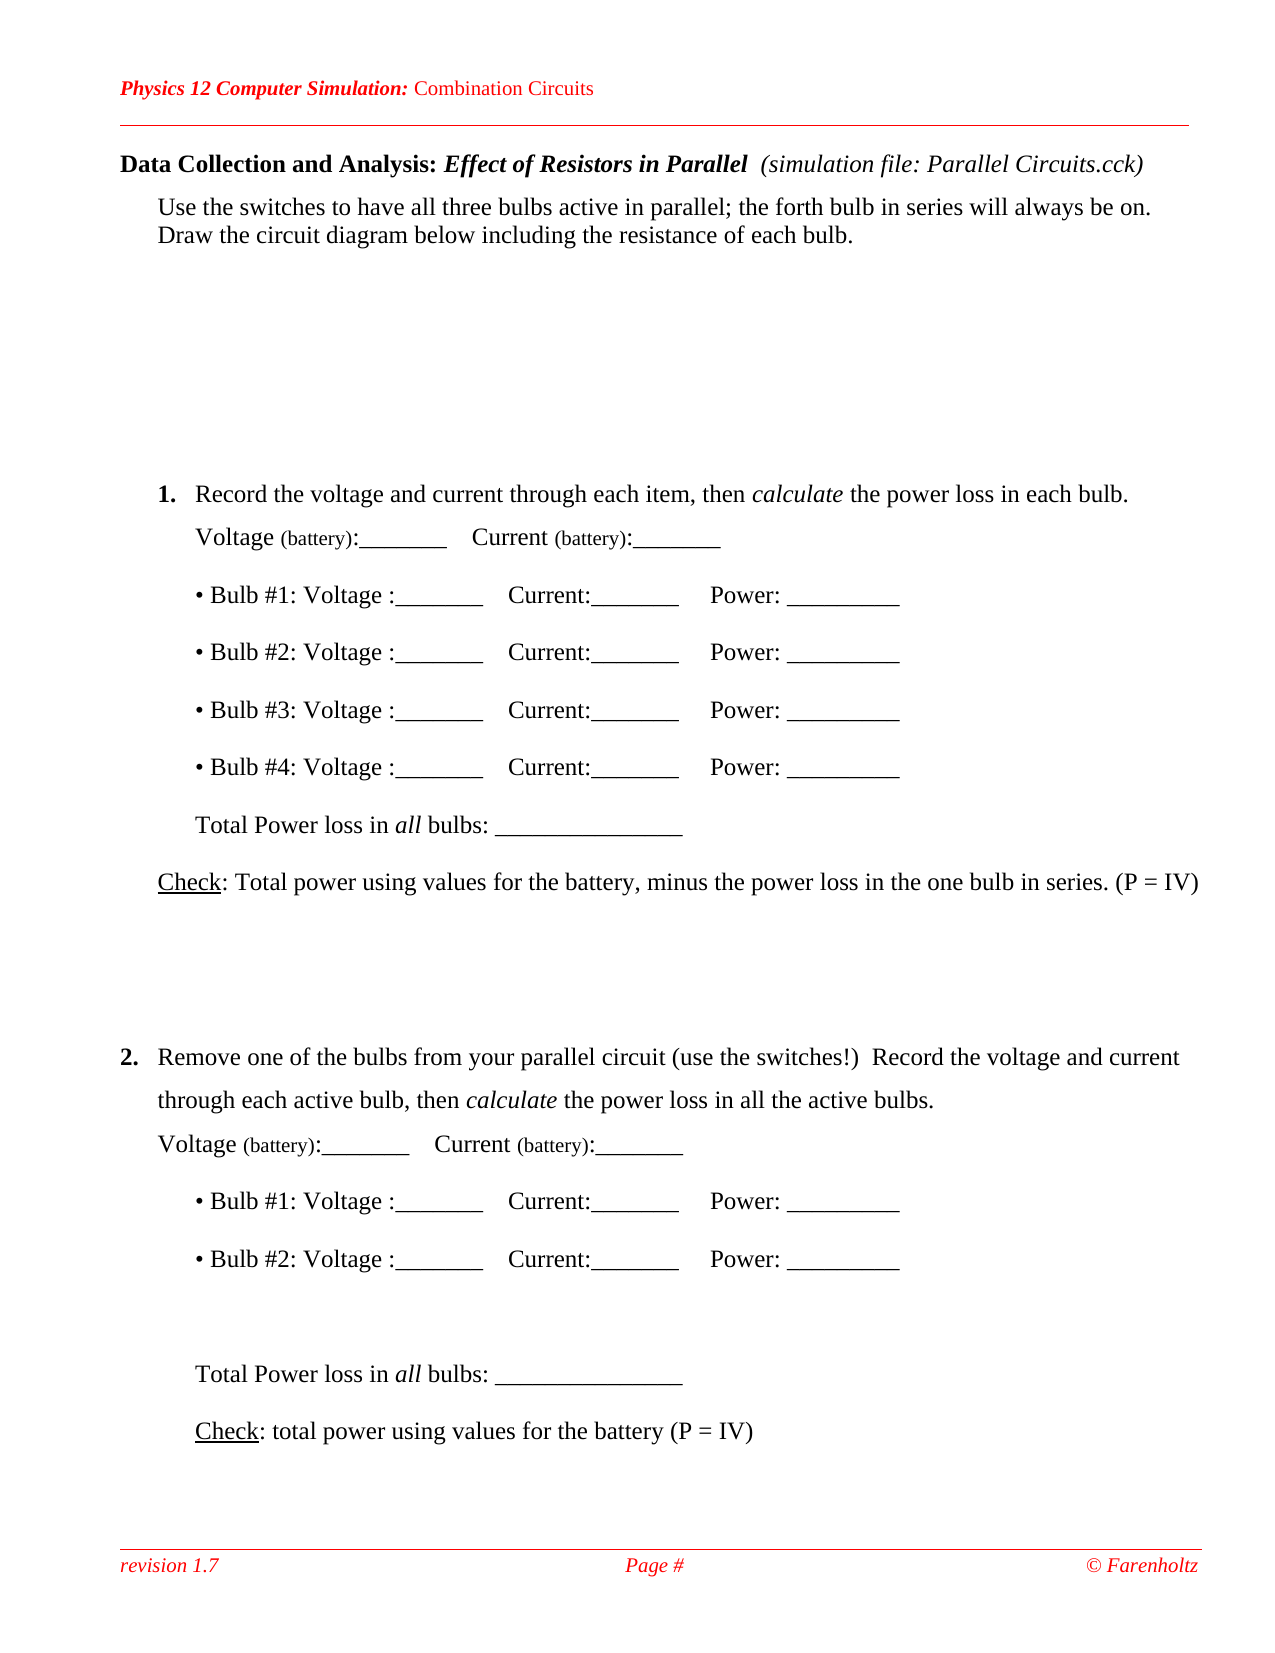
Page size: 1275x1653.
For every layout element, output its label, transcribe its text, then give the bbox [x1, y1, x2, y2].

text • Bulb #2: Voltage :_______ Current:_______ Power: _________ [157, 637, 1200, 666]
text • Bulb #1: Voltage :_______ Current:_______ Power: _________ [120, 1186, 1200, 1215]
text Use the switches to have all three bulbs active in parallel; the forth bulb in series will always be on. Draw the circuit diagram below including the resistance of each bulb. [157, 192, 1200, 249]
text • Bulb #2: Voltage :_______ Current:_______ Power: _________ [157, 1244, 1200, 1272]
text Voltage (battery):_______ Current (battery):_______ [157, 1129, 1200, 1157]
text Data Collection and Analysis: Effect of Resistors in Parallel (simulation file: Parallel Circuits.cck) [120, 149, 1200, 177]
text • Bulb #1: Voltage :_______ Current:_______ Power: _________ [120, 580, 1200, 609]
list Record the voltage and current through each item, then calculate the power loss in each bulb. [157, 479, 1200, 508]
text Check: Total power using values for the battery, minus the power loss in the one bulb in series. (P = IV) [157, 867, 1200, 903]
text Total Power loss in all bulbs: _______________ [157, 1359, 1200, 1387]
text Total Power loss in all bulbs: _______________ [157, 810, 1200, 839]
text Check: total power using values for the battery (P = IV) [157, 1416, 1200, 1452]
text 2. Remove one of the bulbs from your parallel circuit (use the switches!) Record the voltage and current through each active bulb, then calculate the power loss in all the active bulbs. [120, 1042, 1200, 1114]
text Voltage (battery):_______ Current (battery):_______ [120, 522, 1200, 551]
text • Bulb #3: Voltage :_______ Current:_______ Power: _________ [157, 695, 1200, 724]
text • Bulb #4: Voltage :_______ Current:_______ Power: _________ [157, 752, 1200, 781]
